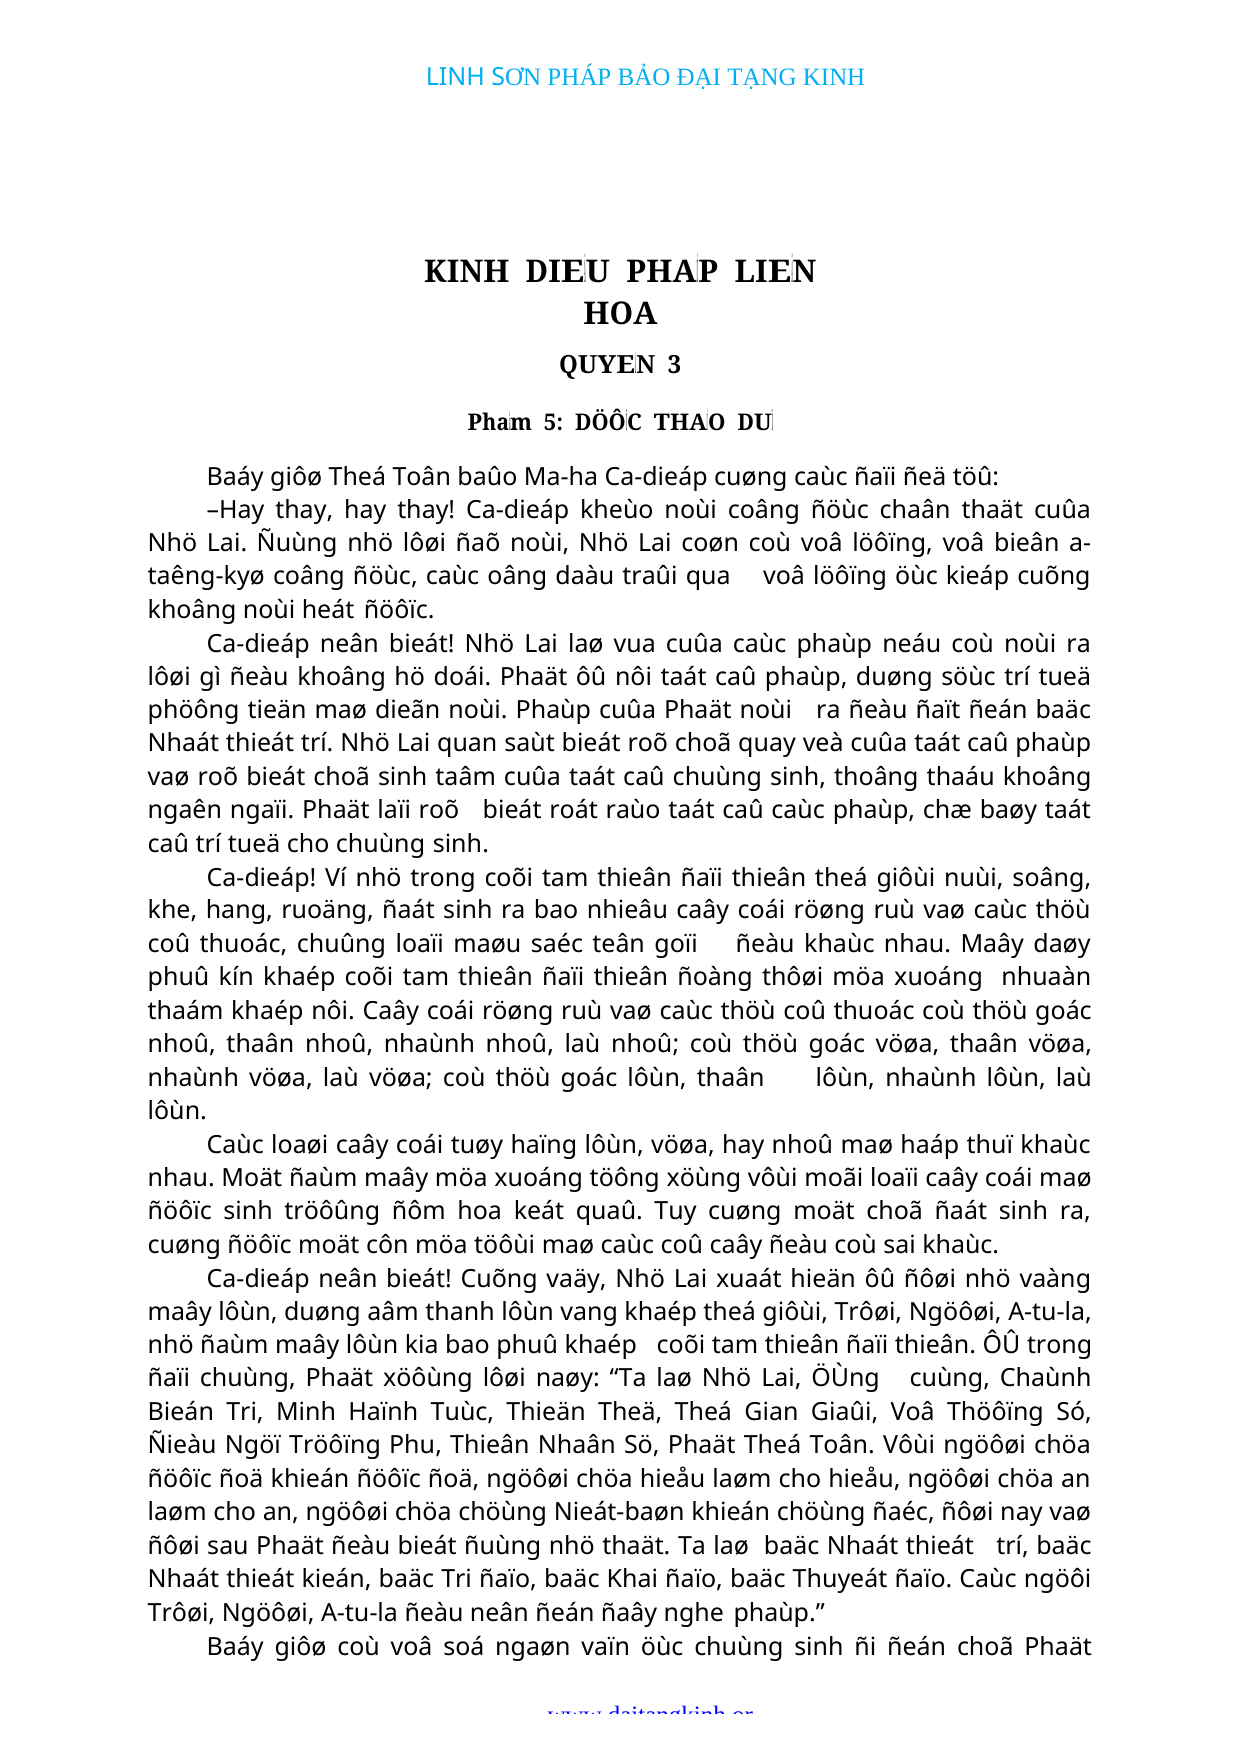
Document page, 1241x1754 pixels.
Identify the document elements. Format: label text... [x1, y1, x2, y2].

text Phaåm 5: DÖÔÏC THAÛO DUÏ [382, 406, 858, 437]
text Ca-dieáp! Ví nhö trong coõi tam thieân ñaïi thieân theá giôùi nuùi, soâng, khe, hang, ruoäng, ñaát sinh ra bao nhieâu caây coái röøng ruù vaø caùc thöù coû thuoác, chuûng loaïi maøu saéc teân goïi ñeàu khaùc nhau. Maây daøy phuû kín khaép coõi tam thieân ñaïi thieân ñoàng thôøi möa xuoáng nhuaàn thaám khaép nôi. Caây coái röøng ruù vaø caùc thöù coû thuoác coù thöù goác nhoû, thaân nhoû, nhaùnh nhoû, laù nhoû; coù thöù goác vöøa, thaân vöøa, nhaùnh vöøa, laù vöøa; coù thöù goác lôùn, thaân lôùn, nhaùnh lôùn, laù lôùn. [147, 859, 1093, 1127]
text –Hay thay, hay thay! Ca-dieáp kheùo noùi coâng ñöùc chaân thaät cuûa Nhö Lai. Ñuùng nhö lôøi ñaõ noùi, Nhö Lai coøn coù voâ löôïng, voâ bieân a-taêng-kyø coâng ñöùc, caùc oâng daàu traûi qua voâ löôïng öùc kieáp cuõng khoâng noùi heát ñöôïc. [147, 492, 1093, 626]
text QUYEÅN 3 [382, 346, 858, 381]
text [147, 1628, 1093, 1662]
text Caùc loaøi caây coái tuøy haïng lôùn, vöøa, hay nhoû maø haáp thuï khaùc nhau. Moät ñaùm maây möa xuoáng töông xöùng vôùi moãi loaïi caây coái maø ñöôïc sinh tröôûng ñôm hoa keát quaû. Tuy cuøng moät choã ñaát sinh ra, cuøng ñöôïc moät côn möa töôùi maø caùc coû caây ñeàu coù sai khaùc. [147, 1127, 1093, 1261]
text Ca-dieáp neân bieát! Cuõng vaäy, Nhö Lai xuaát hieän ôû ñôøi nhö vaàng maây lôùn, duøng aâm thanh lôùn vang khaép theá giôùi, Trôøi, Ngöôøi, A-tu-la, nhö ñaùm maây lôùn kia bao phuû khaép coõi tam thieân ñaïi thieân. ÔÛ trong ñaïi chuùng, Phaät xöôùng lôøi naøy: “Ta laø Nhö Lai, ÖÙng cuùng, Chaùnh Bieán Tri, Minh Haïnh Tuùc, Thieän Theä, Theá Gian Giaûi, Voâ Thöôïng Só, Ñieàu Ngöï Tröôïng Phu, Thieân Nhaân Sö, Phaät Theá Toân. Vôùi ngöôøi chöa ñöôïc ñoä khieán ñöôïc ñoä, ngöôøi chöa hieåu laøm cho hieåu, ngöôøi chöa an laøm cho an, ngöôøi chöa chöùng Nieát-baøn khieán chöùng ñaéc, ñôøi nay vaø ñôøi sau Phaät ñeàu bieát ñuùng nhö thaät. Ta laø baäc Nhaát thieát trí, baäc Nhaát thieát kieán, baäc Tri ñaïo, baäc Khai ñaïo, baäc Thuyeát ñaïo. Caùc ngöôi Trôøi, Ngöôøi, A-tu-la ñeàu neân ñeán ñaây nghe phaùp.” [147, 1261, 1093, 1628]
title KINH DIEÄU PHAÙP LIEÂN HOA [382, 249, 858, 334]
text Baáy giôø Theá Toân baûo Ma-ha Ca-dieáp cuøng caùc ñaïi ñeä töû: [206, 459, 1105, 492]
text Ca-dieáp neân bieát! Nhö Lai laø vua cuûa caùc phaùp neáu coù noùi ra lôøi gì ñeàu khoâng hö doái. Phaät ôû nôi taát caû phaùp, duøng söùc trí tueä phöông tieän maø dieãn noùi. Phaùp cuûa Phaät noùi ra ñeàu ñaït ñeán baäc Nhaát thieát trí. Nhö Lai quan saùt bieát roõ choã quay veà cuûa taát caû phaùp vaø roõ bieát choã sinh taâm cuûa taát caû chuùng sinh, thoâng thaáu khoâng ngaên ngaïi. Phaät laïi roõ bieát roát raùo taát caû caùc phaùp, chæ baøy taát caû trí tueä cho chuùng sinh. [147, 626, 1093, 859]
